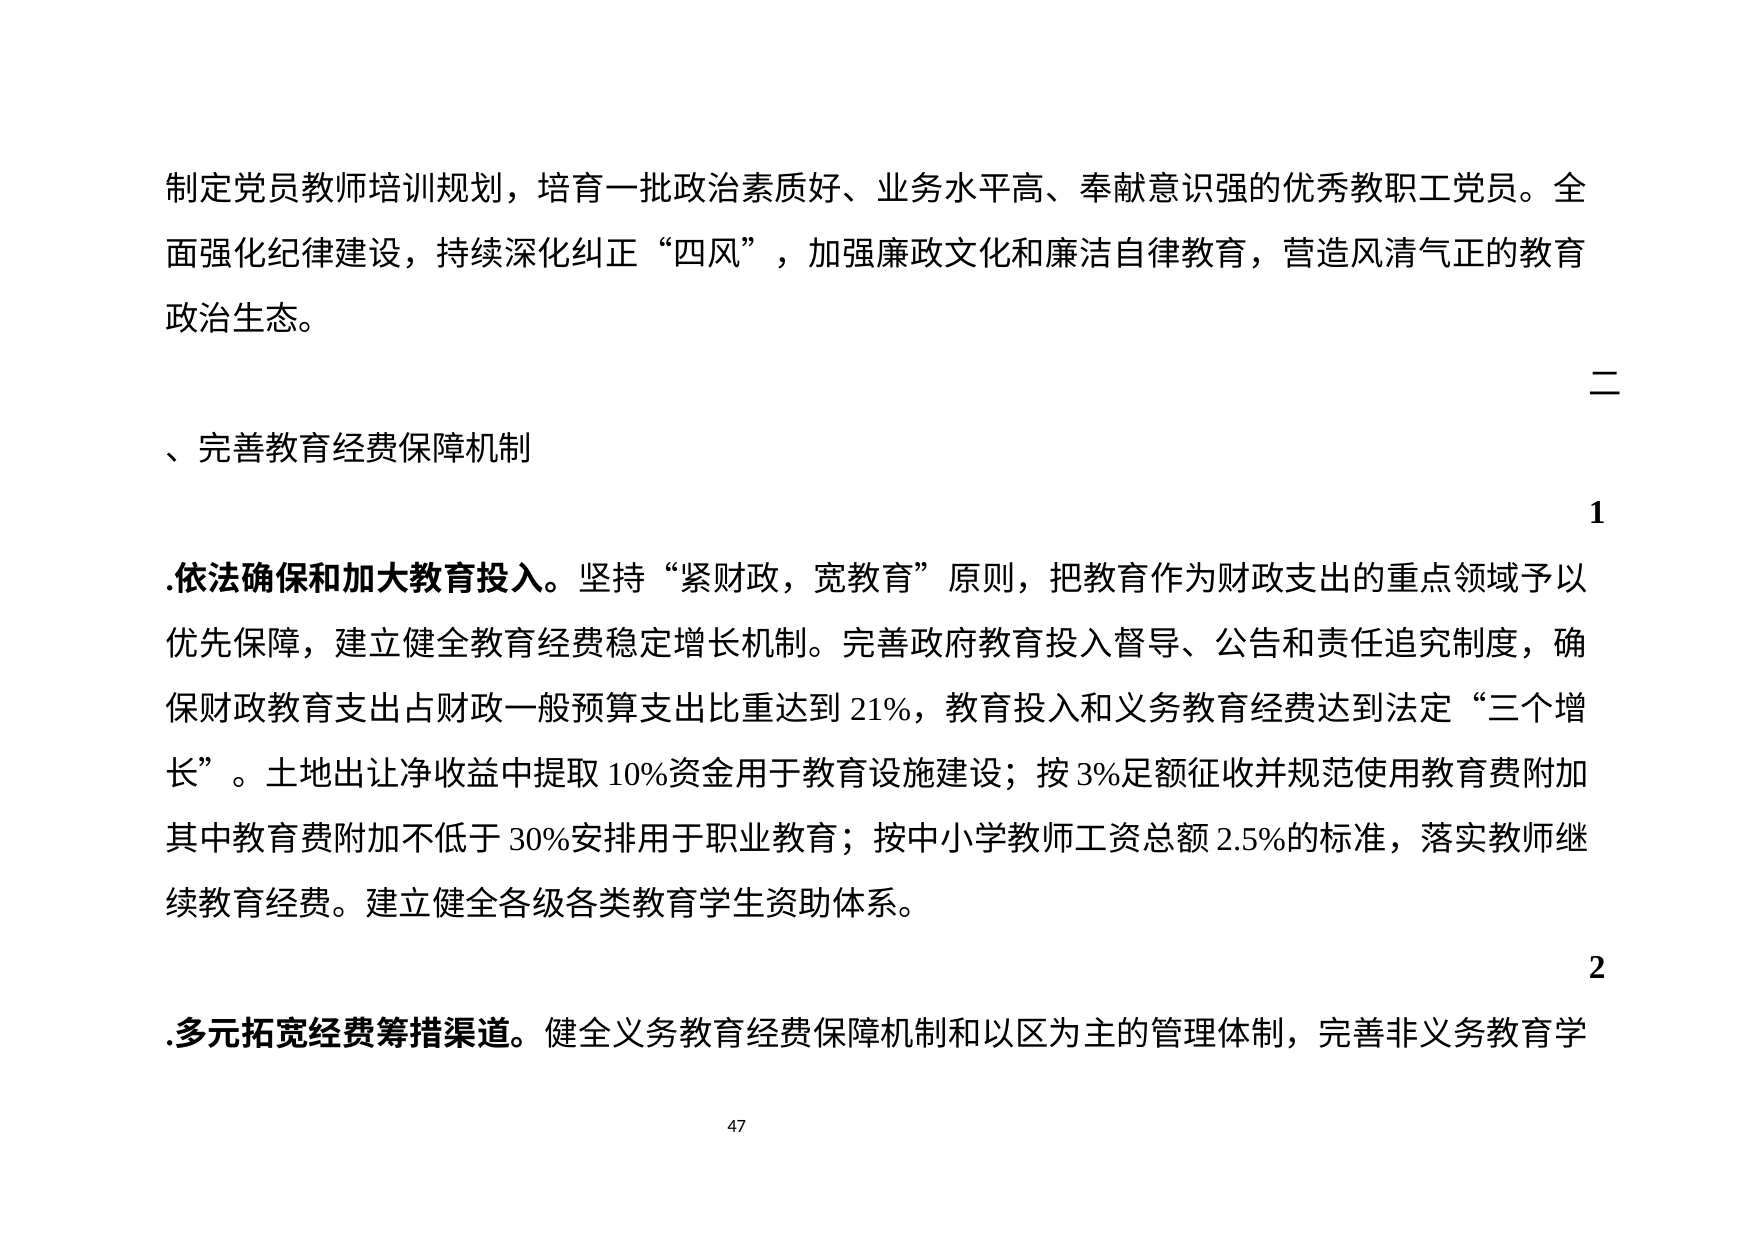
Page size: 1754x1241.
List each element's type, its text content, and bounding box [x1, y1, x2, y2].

text 1.依法确保和加大教育投入。坚持“紧财政，宽教育”原则，把教育作为财政支出的重点领域予以优先保障，建立健全教育经费稳定增长机制。完善政府教育投入督导、公告和责任追究制度，确保财政教育支出占财政一般预算支出比重达到21%，教育投入和义务教育经费达到法定“三个增长”。土地出让净收益中提取10%资金用于教育设施建设；按3%足额征收并规范使用教育费附加，其中教育费附加不低于30%安排用于职业教育；按中小学教师工资总额2.5%的标准，落实教师继续教育经费。建立健全各级各类教育学生资助体系。 [165, 478, 1588, 933]
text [165, 933, 1588, 1063]
text 二、完善教育经费保障机制 [165, 348, 1588, 478]
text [165, 153, 1588, 348]
